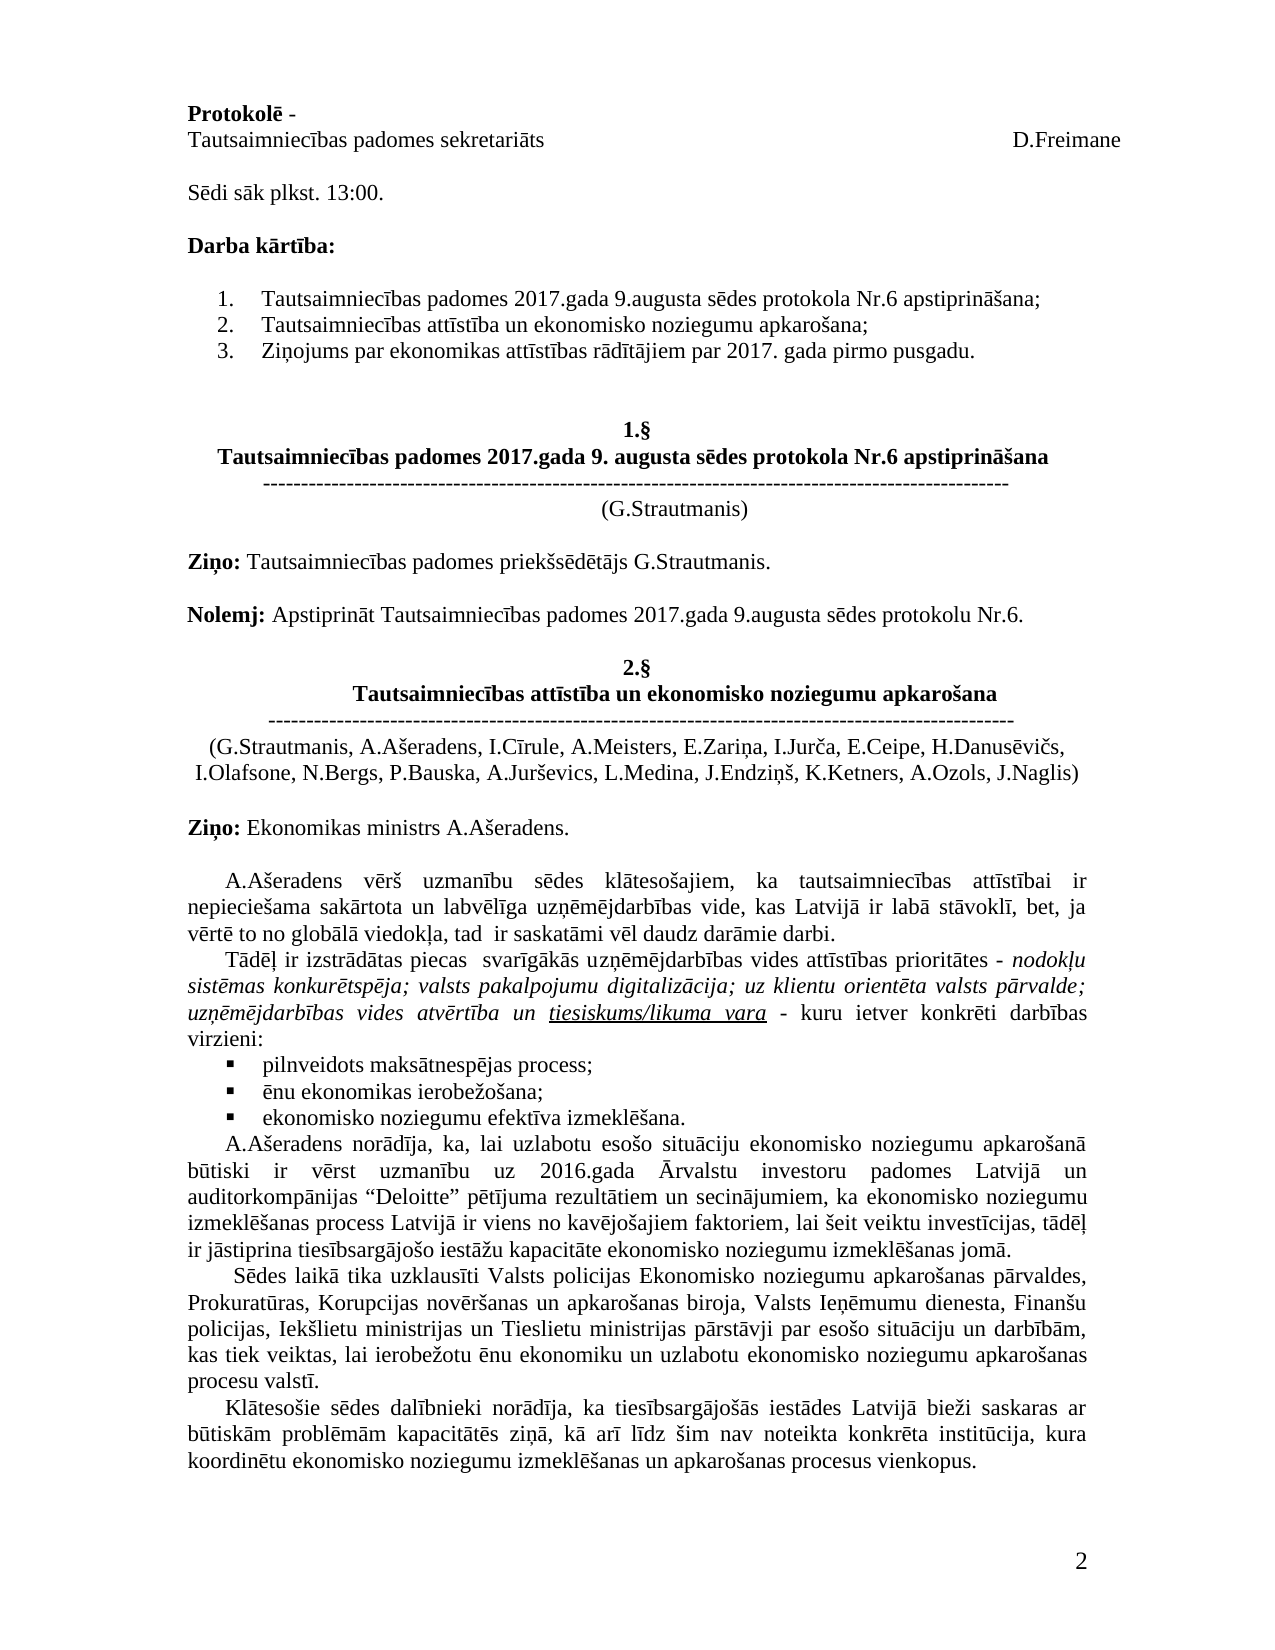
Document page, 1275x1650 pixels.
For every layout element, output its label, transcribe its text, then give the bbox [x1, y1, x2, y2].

list ēnu ekonomikas ierobežošana; [225, 1078, 1088, 1104]
text (G.Strautmanis, A.Ašeradens, I.Cīrule, A.Meisters, E.Zariņa, I.Jurča, E.Ceipe, H.Danusēvičs, I.Olafsone, N.Bergs, P.Bauska, A.Jurševics, L.Medina, J.Endziņš, K.Ketners, A.Ozols, J.Naglis) [187, 733, 1088, 785]
text A.Ašeradens vērš uzmanību sēdes klātesošajiem, ka tautsaimniecības attīstībai ir nepieciešama sakārtota un labvēlīga uzņēmējdarbības vide, kas Latvijā ir labā stāvoklī, bet, ja vērtē to no globālā viedokļa, tad ir saskatāmi vēl daudz darāmie darbi. [187, 867, 1088, 946]
list Tautsaimniecības padomes 2017.gada 9.augusta sēdes protokola Nr.6 apstiprināšana; [217, 285, 1079, 311]
text -------------------------------------------------------------------------------------------------- [187, 469, 1087, 496]
text Darba kārtība: [187, 232, 1088, 258]
text Sēdes laikā tika uzklausīti Valsts policijas Ekonomisko noziegumu apkarošanas pārvaldes, Prokuratūras, Korupcijas novēršanas un apkarošanas biroja, Valsts Ieņēmumu dienesta, Finanšu policijas, Iekšlietu ministrijas un Tieslietu ministrijas pārstāvji par esošo situāciju un darbībām, kas tiek veiktas, lai ierobežotu ēnu ekonomiku un uzlabotu ekonomisko noziegumu apkarošanas procesu valstī. [187, 1262, 1088, 1394]
list Tautsaimniecības attīstība un ekonomisko noziegumu apkarošana; [217, 311, 1088, 337]
list Ziņo: Ekonomikas ministrs A.Ašeradens. [187, 814, 1088, 841]
list ekonomisko noziegumu efektīva izmeklēšana. [225, 1104, 1088, 1130]
text Ziņo: Tautsaimniecības padomes priekšsēdētājs G.Strautmanis. [187, 548, 1132, 574]
list (G.Strautmanis) [262, 496, 1087, 522]
text Klātesošie sēdes dalībnieki norādīja, ka tiesībsargājošās iestādes Latvijā bieži saskaras ar būtiskām problēmām kapacitātēs ziņā, kā arī līdz šim nav noteikta konkrēta institūcija, kura koordinētu ekonomisko noziegumu izmeklēšanas un apkarošanas procesus vienkopus. [187, 1394, 1088, 1473]
list -------------------------------------------------------------------------------------------------- [262, 706, 1088, 733]
text A.Ašeradens norādīja, ka, lai uzlabotu esošo situāciju ekonomisko noziegumu apkarošanā būtiski ir vērst uzmanību uz 2016.gada Ārvalstu investoru padomes Latvijā un auditorkompānijas “Deloitte” pētījuma rezultātiem un secinājumiem, ka ekonomisko noziegumu izmeklēšanas process Latvijā ir viens no kavējošajiem faktoriem, lai šeit veiktu investīcijas, tādēļ ir jāstiprina tiesībsargājošo iestāžu kapacitāte ekonomisko noziegumu izmeklēšanas jomā. [187, 1130, 1088, 1262]
subtitle Protokolē - [187, 100, 1087, 127]
list Ziņojums par ekonomikas attīstības rādītājiem par 2017. gada pirmo pusgadu. [217, 337, 1088, 364]
list Tautsaimniecības attīstība un ekonomisko noziegumu apkarošana [262, 680, 1088, 706]
subtitle Tautsaimniecības padomes sekretariāts D.Freimane [187, 127, 1132, 153]
text Tautsaimniecības padomes 2017.gada 9. augusta sēdes protokola Nr.6 apstiprināšana [187, 443, 1079, 469]
subtitle Sēdi sāk plkst. 13:00. [187, 179, 1087, 206]
list pilnveidots maksātnespējas process; [225, 1051, 1088, 1078]
text 1.§ [187, 416, 1087, 443]
text Nolemj: Apstiprināt Tautsaimniecības padomes 2017.gada 9.augusta sēdes protokolu Nr.6. [187, 601, 1087, 627]
text Tādēļ ir izstrādātas piecas svarīgākās uzņēmējdarbības vides attīstības prioritātes - nodokļu sistēmas konkurētspēja; valsts pakalpojumu digitalizācija; uz klientu orientēta valsts pārvalde; uzņēmējdarbības vides atvērtība un tiesiskums/likuma vara - kuru ietver konkrēti darbības virzieni: [187, 946, 1088, 1051]
text 2.§ [187, 654, 1087, 680]
